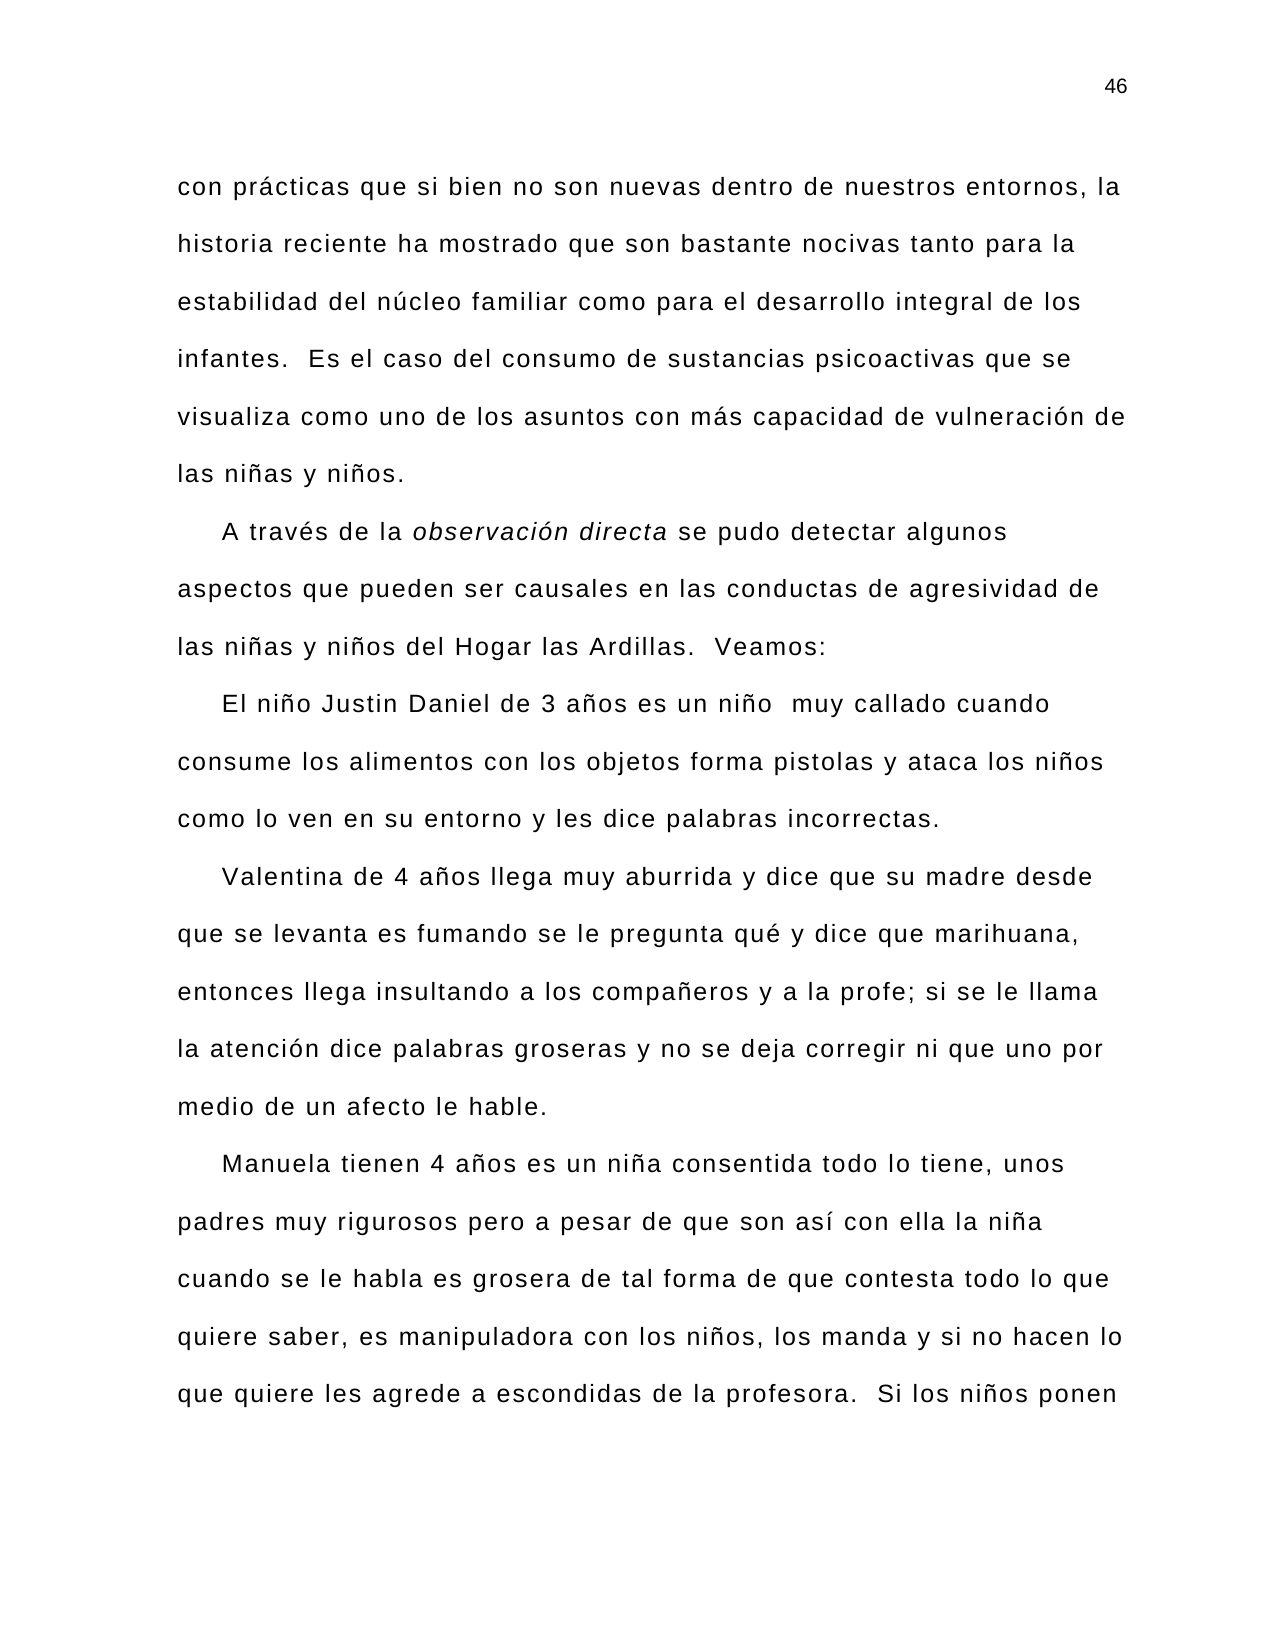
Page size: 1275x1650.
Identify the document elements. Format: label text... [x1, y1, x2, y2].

list Valentina de 4 años llega muy aburrida y dice que su madre desde que se levanta es fumando se le pregunta qué y dice que marihuana, entonces llega insultando a los compañeros y a la profe; si se le llama la atención dice palabras groseras y no se deja corregir ni que uno por medio de un afecto le hable. [177, 862, 1127, 1121]
list El niño Justin Daniel de 3 años es un niño muy callado cuando consume los alimentos con los objetos forma pistolas y ataca los niños como lo ven en su entorno y les dice palabras incorrectas. [177, 689, 1127, 833]
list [177, 172, 1127, 488]
list A través de la observación directa se pudo detectar algunos aspectos que pueden ser causales en las conductas de agresividad de las niñas y niños del Hogar las Ardillas. Veamos: [177, 517, 1127, 661]
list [177, 1149, 1127, 1408]
